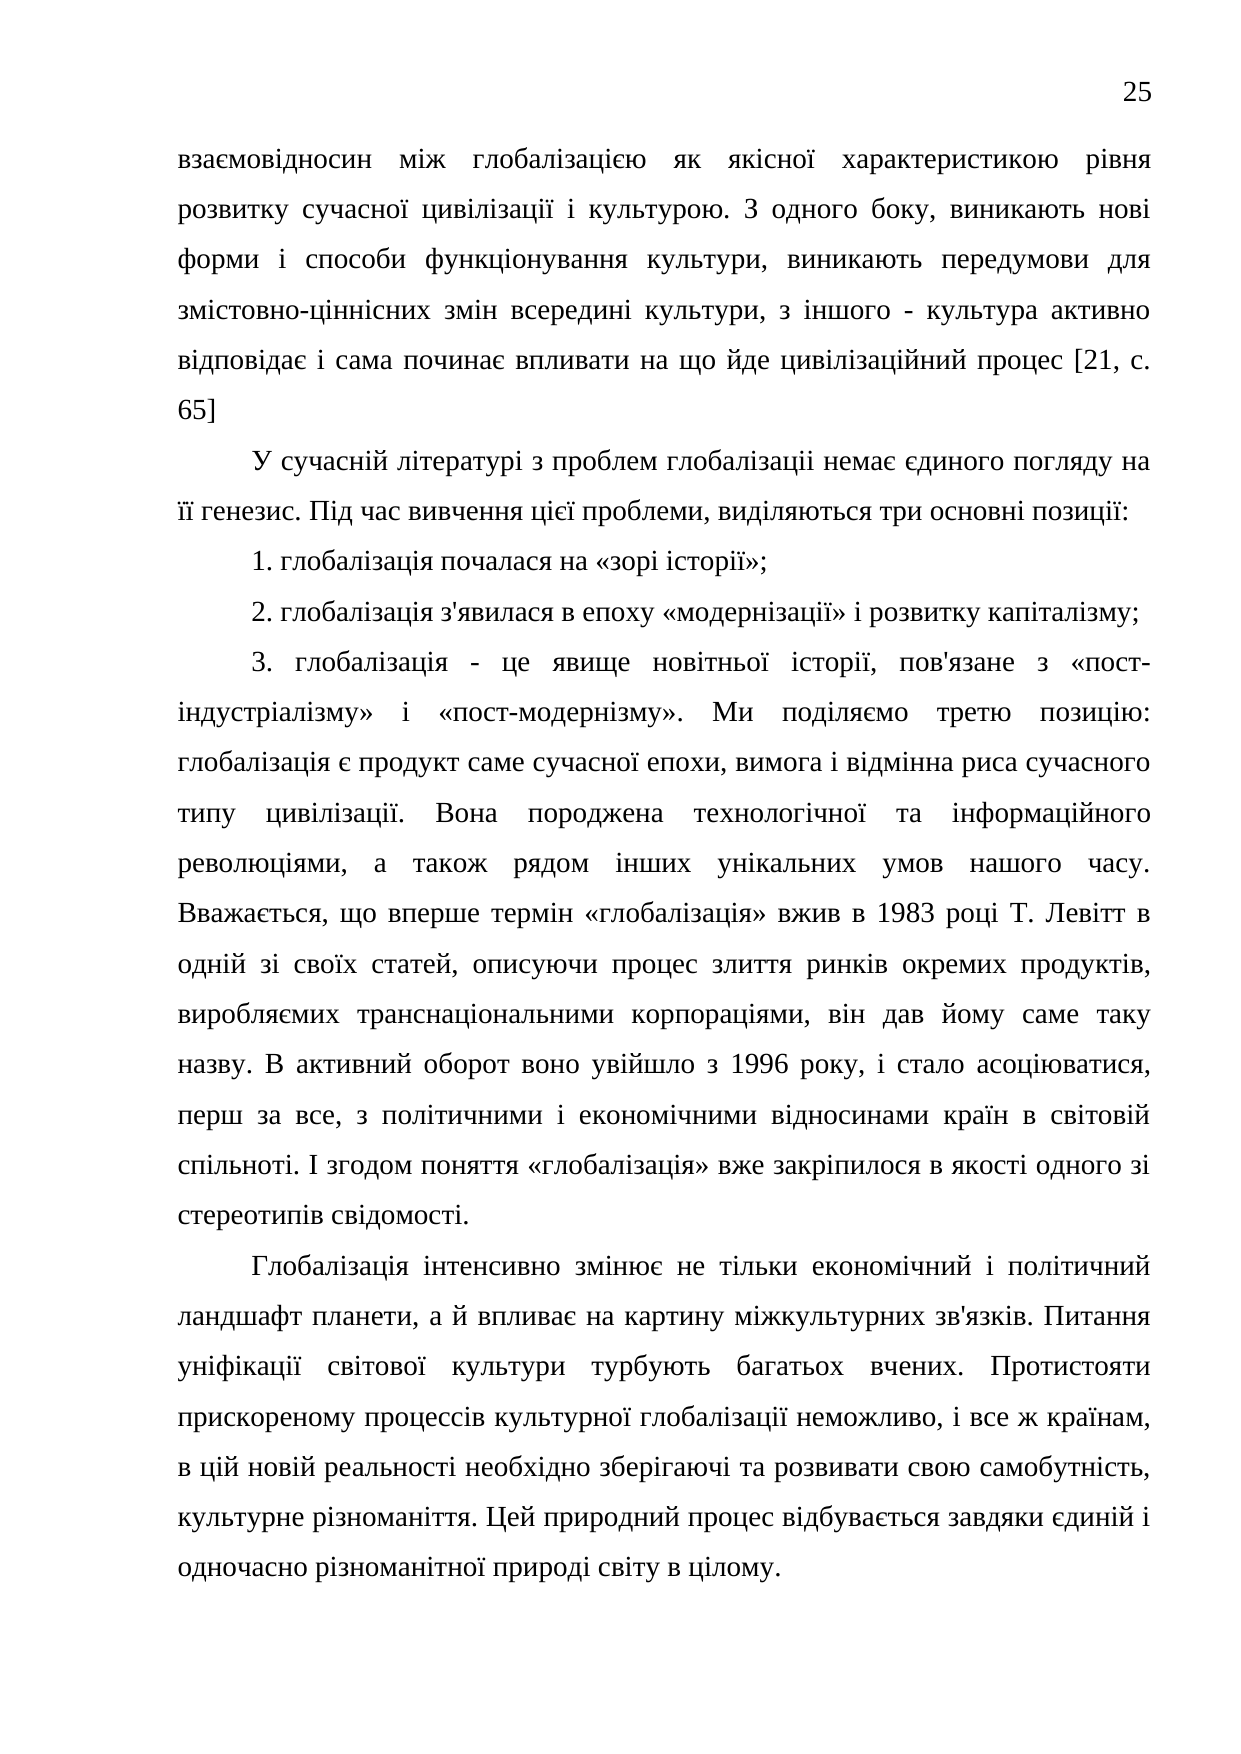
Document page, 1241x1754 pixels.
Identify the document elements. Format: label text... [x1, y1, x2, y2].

text У сучасній літературі з проблем глобалізаціі немає єдиного погляду на її генезис. Під час вивчення цієї проблеми, виділяються три основні позиції: [177, 443, 1152, 527]
text Глобалізація інтенсивно змінює не тільки економічний і політичний ландшафт планети, а й впливає на картину міжкультурних зв'язків. Питання уніфікації світової культури турбують багатьох вчених. Протистояти прискореному процессів культурної глобалізації неможливо, і все ж країнам, в цій новій реальності необхідно зберігаючі та розвивати свою самобутність, культурне різноманіття. Цей природний процес відбувається завдяки єдиній і одночасно різноманітної природі світу в цілому. [177, 1248, 1152, 1583]
text 2. глобалізація з'явилася в епоху «модернізації» і розвитку капіталізму; [177, 594, 1152, 627]
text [177, 141, 1152, 426]
text 3. глобалізація - це явище новітньої історії, пов'язане з «пост-індустріалізму» і «пост-модернізму». Ми поділяємо третю позицію: глобалізація є продукт саме сучасної епохи, вимога і відмінна риса сучасного типу цивілізації. Вона породжена технологічної та інформаційного революціями, а також рядом інших унікальних умов нашого часу. Вважається, що вперше термін «глобалізація» вжив в 1983 році Т. Левітт в одній зі своїх статей, описуючи процес злиття ринків окремих продуктів, виробляємих транснаціональними корпораціями, він дав йому саме таку назву. В активний оборот воно увійшло з 1996 року, і стало асоціюватися, перш за все, з політичними і економічними відносинами країн в світовій спільноті. І згодом поняття «глобалізація» вже закріпилося в якості одного зі стереотипів свідомості. [177, 644, 1152, 1231]
text 1. глобалізація почалася на «зорі історії»; [177, 543, 1152, 577]
